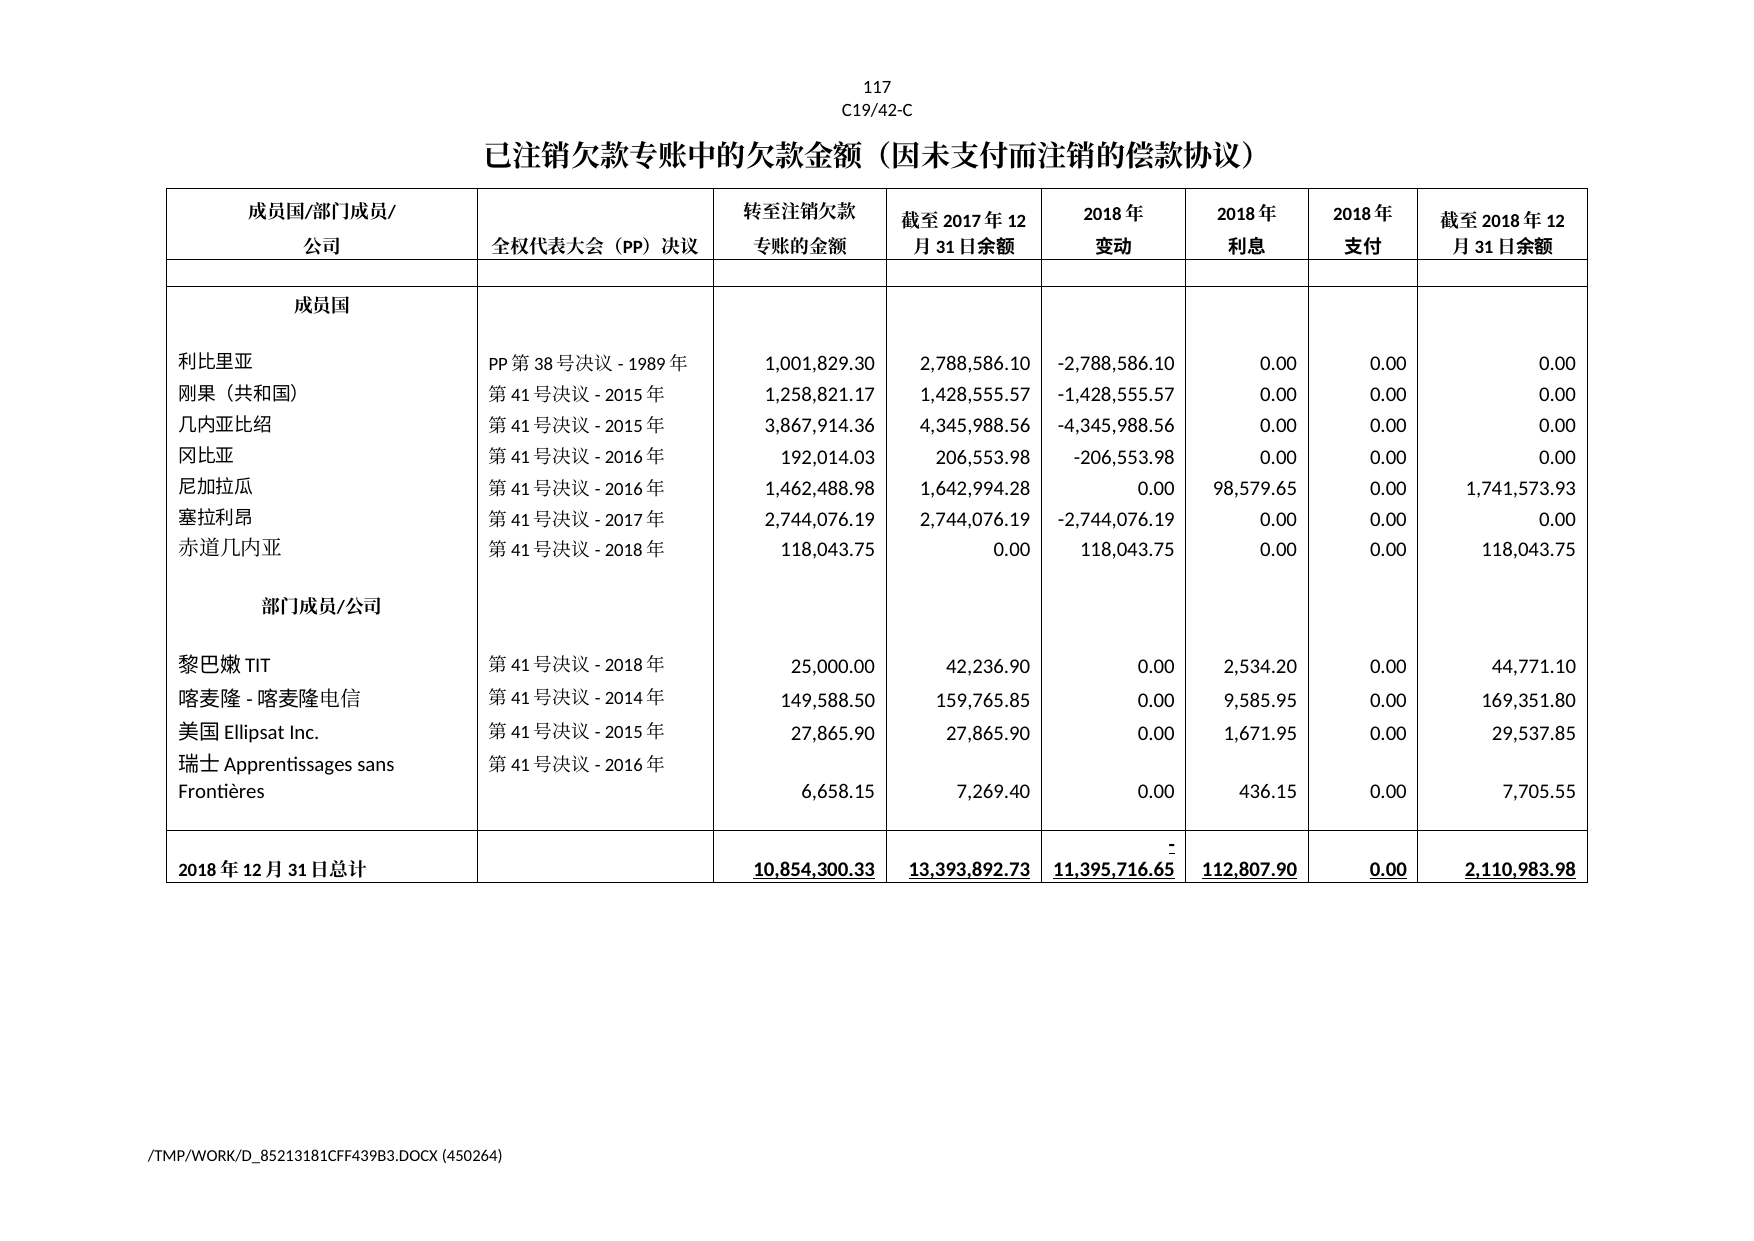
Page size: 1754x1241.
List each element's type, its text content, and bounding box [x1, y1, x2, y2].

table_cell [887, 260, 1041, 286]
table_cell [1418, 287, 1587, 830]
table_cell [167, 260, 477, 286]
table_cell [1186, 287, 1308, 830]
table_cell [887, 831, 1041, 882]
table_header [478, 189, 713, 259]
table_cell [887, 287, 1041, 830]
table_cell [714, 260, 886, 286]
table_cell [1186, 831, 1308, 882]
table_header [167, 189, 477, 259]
text 已注销欠款专账中的欠款金额（因未支付而注销的偿款协议） [148, 133, 1606, 175]
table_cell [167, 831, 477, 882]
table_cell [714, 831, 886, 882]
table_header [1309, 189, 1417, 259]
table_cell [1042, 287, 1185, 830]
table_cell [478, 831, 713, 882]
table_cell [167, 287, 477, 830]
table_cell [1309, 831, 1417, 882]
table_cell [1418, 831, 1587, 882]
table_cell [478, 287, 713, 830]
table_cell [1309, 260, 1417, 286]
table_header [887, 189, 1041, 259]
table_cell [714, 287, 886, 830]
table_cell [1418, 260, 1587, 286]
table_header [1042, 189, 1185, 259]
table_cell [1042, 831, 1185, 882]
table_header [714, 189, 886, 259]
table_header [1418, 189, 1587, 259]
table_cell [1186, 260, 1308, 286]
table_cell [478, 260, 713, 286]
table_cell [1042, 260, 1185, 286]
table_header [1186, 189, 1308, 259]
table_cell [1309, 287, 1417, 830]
